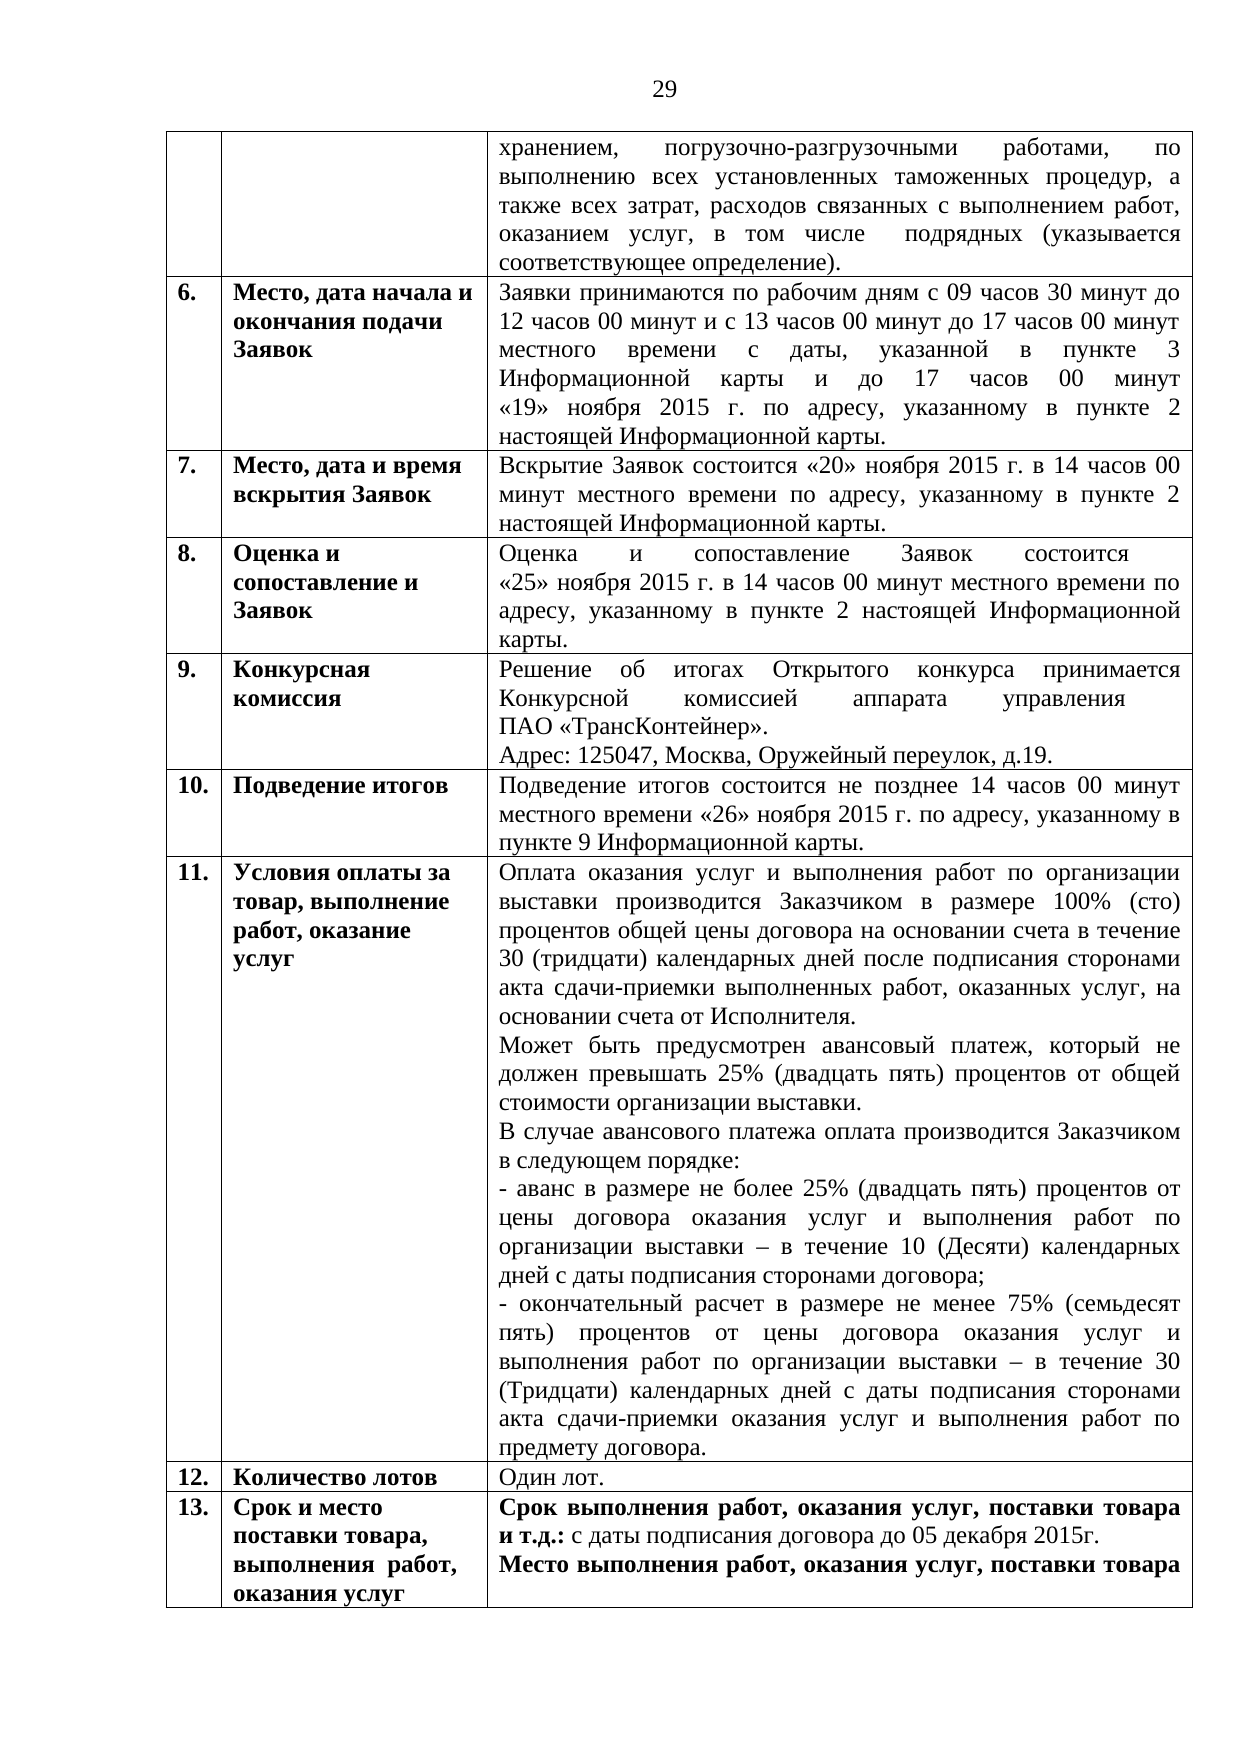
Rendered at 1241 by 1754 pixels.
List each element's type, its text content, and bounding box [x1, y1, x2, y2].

table_cell 11. [167, 857, 221, 1461]
table_cell Подведение итогов [222, 770, 487, 856]
table_cell Вскрытие Заявок состоится «20» ноября 2015 г. в 14 часов 00 минут местного времени по адресу, указанному в пункте 2 настоящей Информационной карты. [488, 451, 1192, 537]
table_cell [488, 132, 1192, 276]
table_cell Один лот. [488, 1462, 1192, 1491]
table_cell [222, 1492, 487, 1607]
table_cell 9. [167, 654, 221, 769]
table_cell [488, 1492, 1192, 1607]
table_cell Оценка и сопоставление и Заявок [222, 538, 487, 653]
table_cell Решение об итогах Открытого конкурса принимается Конкурсной комиссией аппарата управления ПАО «ТрансКонтейнер». Адрес: 125047, Москва, Оружейный переулок, д.19. [488, 654, 1192, 769]
table_cell Оценка и сопоставление Заявок состоится «25» ноября 2015 г. в 14 часов 00 минут местного времени по адресу, указанному в пункте 2 настоящей Информационной карты. [488, 538, 1192, 653]
table_cell Место, дата начала и окончания подачи Заявок [222, 277, 487, 449]
table_cell Оплата оказания услуг и выполнения работ по организации выставки производится Заказчиком в размере 100% (сто) процентов общей цены договора на основании счета в течение 30 (тридцати) календарных дней после подписания сторонами акта сдачи-приемки выполненных работ, оказанных услуг, на основании счета от Исполнителя. Может быть предусмотрен авансовый платеж, который не должен превышать 25% (двадцать пять) процентов от общей стоимости организации выставки. В случае авансового платежа оплата производится Заказчиком в следующем порядке: - аванс в размере не более 25% (двадцать пять) процентов от цены договора оказания услуг и выполнения работ по организации выставки – в течение 10 (Десяти) календарных дней с даты подписания сторонами договора; - окончательный расчет в размере не менее 75% (семьдесят пять) процентов от цены договора оказания услуг и выполнения работ по организации выставки – в течение 30 (Тридцати) календарных дней с даты подписания сторонами акта сдачи-приемки оказания услуг и выполнения работ по предмету договора. [488, 857, 1192, 1461]
table_cell Количество лотов [222, 1462, 487, 1491]
table_cell Конкурсная комиссия [222, 654, 487, 769]
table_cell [222, 132, 487, 276]
table_cell 6. [167, 277, 221, 449]
table_cell Заявки принимаются по рабочим дням с 09 часов 30 минут до 12 часов 00 минут и с 13 часов 00 минут до 17 часов 00 минут местного времени с даты, указанной в пункте 3 Информационной карты и до 17 часов 00 минут «19» ноября 2015 г. по адресу, указанному в пункте 2 настоящей Информационной карты. [488, 277, 1192, 449]
table_cell 8. [167, 538, 221, 653]
table_cell 12. [167, 1462, 221, 1491]
table_cell Условия оплаты за товар, выполнение работ, оказание услуг [222, 857, 487, 1461]
table_cell 10. [167, 770, 221, 856]
table_cell 7. [167, 451, 221, 537]
table_cell 5. [167, 132, 221, 276]
table_cell 13. [167, 1492, 221, 1607]
table_cell Место, дата и время вскрытия Заявок [222, 451, 487, 537]
table_cell Подведение итогов состоится не позднее 14 часов 00 минут местного времени «26» ноября 2015 г. по адресу, указанному в пункте 9 Информационной карты. [488, 770, 1192, 856]
